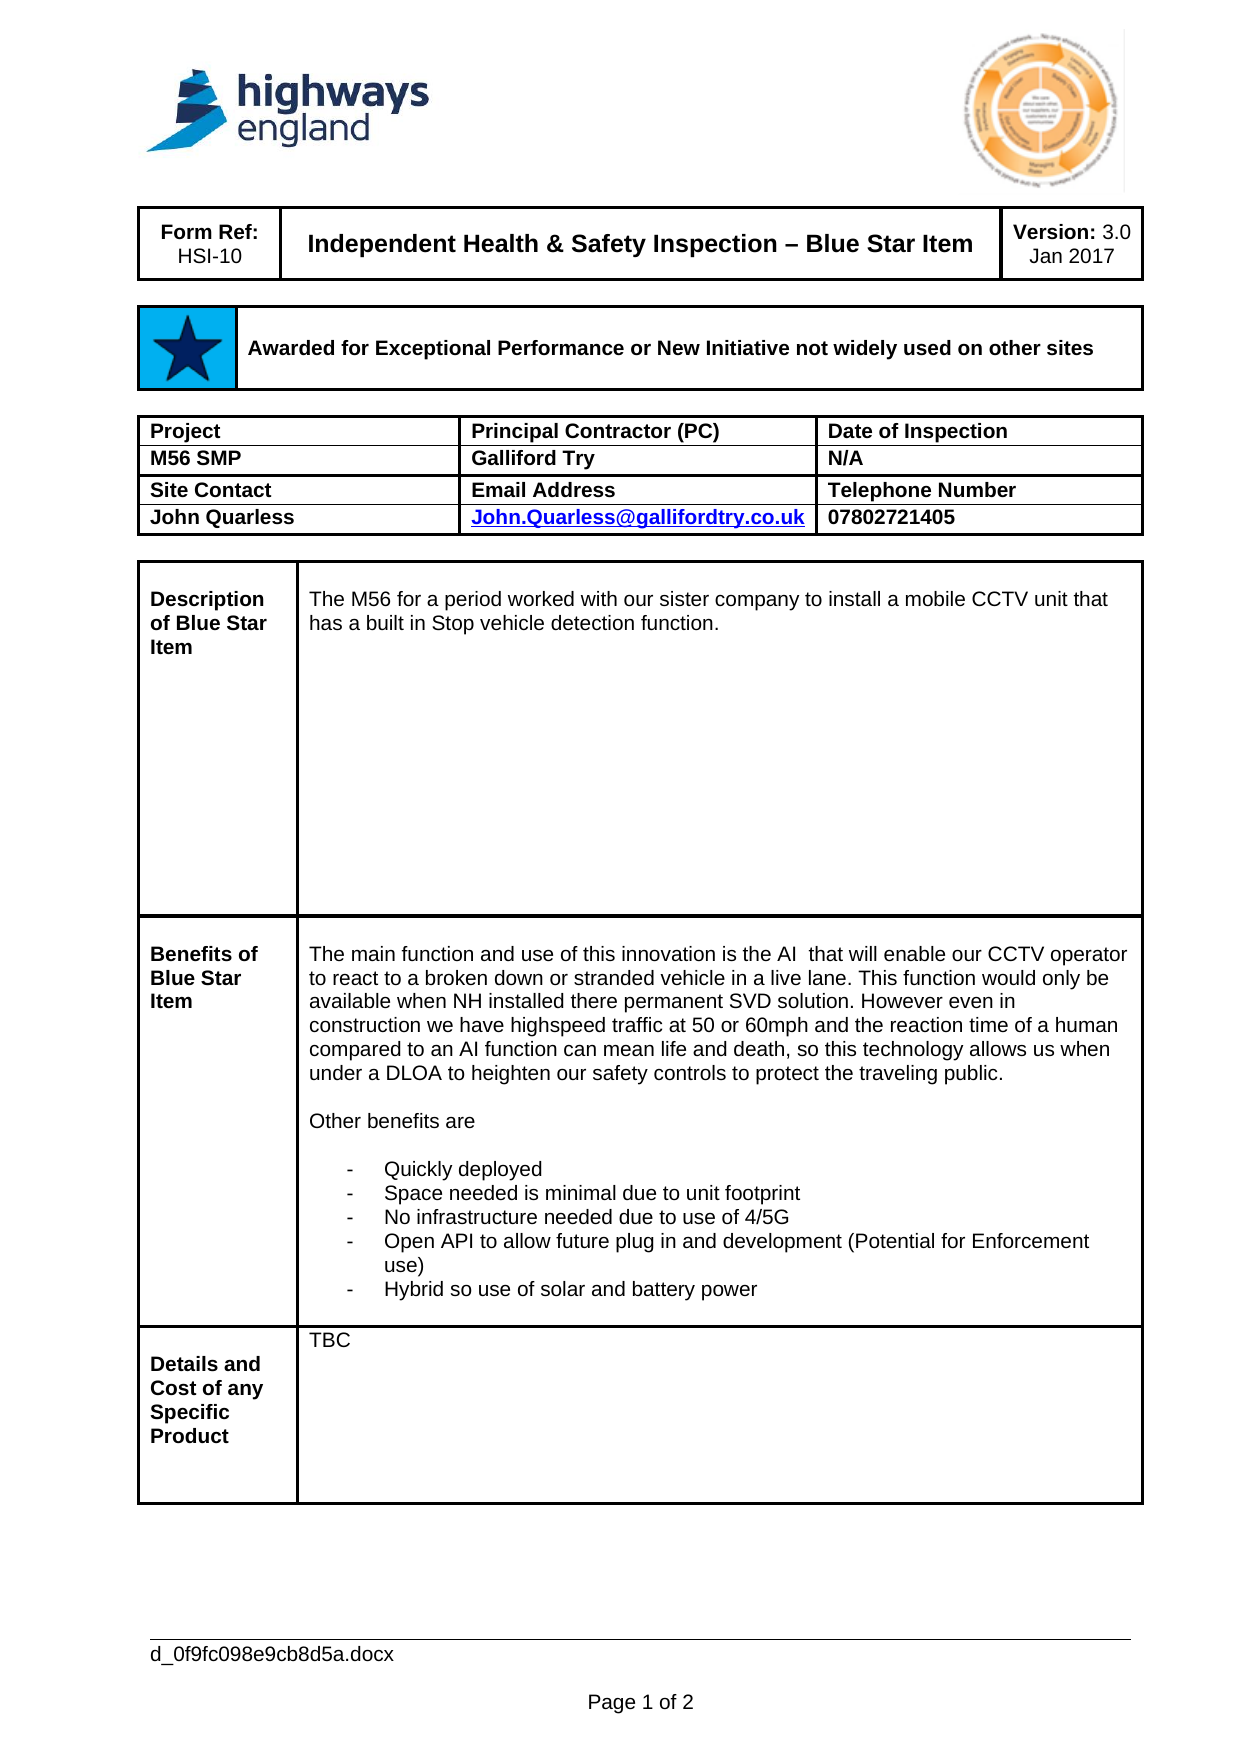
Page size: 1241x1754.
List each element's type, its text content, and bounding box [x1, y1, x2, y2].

table_cell Telephone Number [818, 477, 1141, 503]
table_header Independent Health & Safety Inspection – Blue Star Item [282, 209, 999, 278]
table_header Form Ref: HSI-10 [140, 209, 279, 278]
table_header Awarded for Exceptional Performance or New Initiative not widely used on other sites [238, 308, 1141, 388]
table_cell The main function and use of this innovation is the AI that will enable our CCTV operator to react to a broken down or stranded vehicle in a live lane. This function would only be available when NH installed there permanent SVD solution. However even in construction we have highspeed traffic at 50 or 60mph and the reaction time of a human compared to an AI function can mean life and death, so this technology allows us when under a DLOA to heighten our safety controls to protect the traveling public. Other benefits are Quickly deployed Space needed is minimal due to unit footprint No infrastructure needed due to use of 4/5G Open API to allow future plug in and development (Potential for Enforcement use) Hybrid so use of solar and battery power [299, 918, 1141, 1325]
table_header Principal Contractor (PC) [461, 418, 815, 444]
table_header Date of Inspection [818, 418, 1141, 444]
table_cell 07802721405 [818, 505, 1141, 533]
table_cell N/A [818, 446, 1141, 474]
picture [114, 37, 460, 183]
table_cell Site Contact [140, 477, 458, 503]
table_cell Benefits of Blue Star Item [140, 918, 296, 1325]
table_cell Email Address [461, 477, 815, 503]
table_cell Details and Cost of any Specific Product [140, 1328, 296, 1502]
table_header Description of Blue Star Item [140, 563, 296, 914]
table_cell M56 SMP [140, 446, 458, 474]
table_cell John Quarless [140, 505, 458, 533]
table_cell Galliford Try [461, 446, 815, 474]
table_cell TBC [299, 1328, 1141, 1502]
table_cell John.Quarless@gallifordtry.co.uk [461, 505, 815, 533]
table_header [140, 308, 235, 388]
picture [156, 321, 219, 377]
table_header Project [140, 418, 458, 444]
table_header Version: 3.0 Jan 2017 [1003, 209, 1141, 278]
picture [957, 29, 1125, 196]
table_header The M56 for a period worked with our sister company to install a mobile CCTV unit that has a built in Stop vehicle detection function. [299, 563, 1141, 914]
